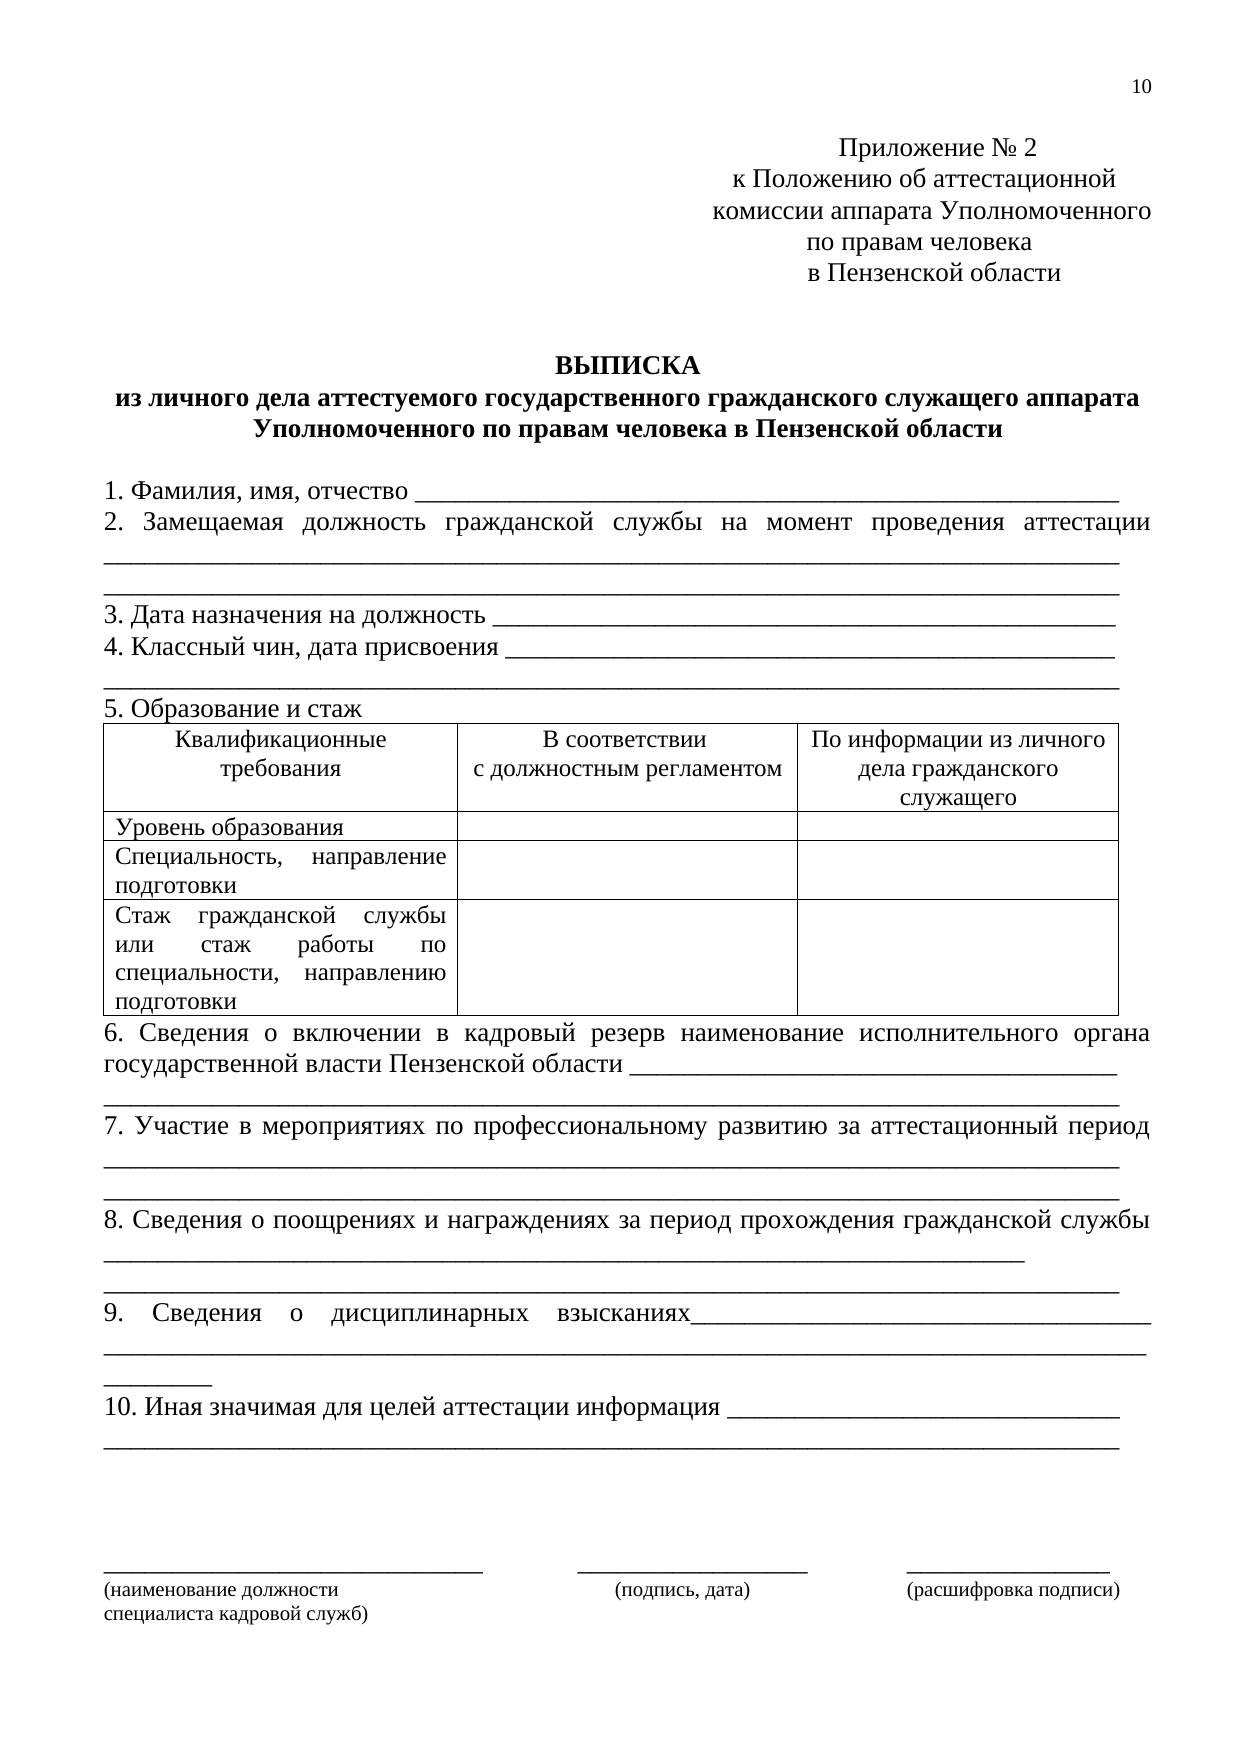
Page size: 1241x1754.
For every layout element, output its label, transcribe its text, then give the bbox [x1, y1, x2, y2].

table_cell [798, 841, 1118, 899]
table_cell Специальность, направление подготовки [104, 841, 457, 899]
text 8. Сведения о поощрениях и награждениях за период прохождения гражданской службы ____________________________________________________________________ [103, 1203, 1152, 1265]
text 3. Дата назначения на должность ______________________________________________ [103, 599, 1152, 630]
text 2. Замещаемая должность гражданской службы на момент проведения аттестации ___________________________________________________________________________ [103, 505, 1152, 567]
text ___________________________________________________________________________ [103, 1172, 1152, 1203]
table_cell [458, 900, 797, 1015]
text 7. Участие в мероприятиях по профессиональному развитию за аттестационный период ___________________________________________________________________________ [103, 1109, 1152, 1172]
text из личного дела аттестуемого государственного гражданского служащего аппарата Уполномоченного по правам человека в Пензенской области [103, 381, 1152, 443]
table_cell Стаж гражданской службы или стаж работы по специальности, направлению подготовки [104, 900, 457, 1015]
text Приложение № 2 [103, 131, 1152, 163]
table_cell [798, 812, 1118, 840]
text 1. Фамилия, имя, отчество ____________________________________________________ [103, 474, 1152, 505]
text 4. Классный чин, дата присвоения _____________________________________________ [103, 630, 1152, 661]
table_cell [458, 841, 797, 899]
text ___________________________________________________________________________ [103, 661, 1152, 692]
text 10. Иная значимая для целей аттестации информация _____________________________ [103, 1390, 1152, 1421]
table_header Квалификационные требования [104, 724, 457, 811]
table_header В соответствии с должностным регламентом [458, 724, 797, 811]
text в Пензенской области [103, 256, 1152, 287]
text по правам человека [103, 225, 1152, 256]
text 6. Сведения о включении в кадровый резерв наименование исполнительного органа государственной власти Пензенской области ____________________________________ [103, 1016, 1152, 1078]
text ___________________________________________________________________________ [103, 1421, 1152, 1452]
text (наименование должности (подпись, дата) (расшифровка подписи) [103, 1577, 1152, 1601]
table_cell [798, 900, 1118, 1015]
text 9. Сведения о дисциплинарных взысканиях__________________________________ _____________________________________________________________________________________ [103, 1296, 1152, 1390]
text ____________________________ _________________ _______________ [103, 1545, 1152, 1577]
text комиссии аппарата Уполномоченного [103, 194, 1152, 225]
text ___________________________________________________________________________ [103, 1265, 1152, 1296]
table_cell Уровень образования [104, 812, 457, 840]
text 5. Образование и стаж [103, 692, 1152, 723]
text к Положению об аттестационной [103, 163, 1152, 194]
text ВЫПИСКА [103, 349, 1152, 381]
text специалиста кадровой служб) [103, 1601, 1152, 1625]
table_cell [458, 812, 797, 840]
text ___________________________________________________________________________ [103, 567, 1152, 599]
table_header По информации из личного дела гражданского служащего [798, 724, 1118, 811]
text ___________________________________________________________________________ [103, 1078, 1152, 1109]
